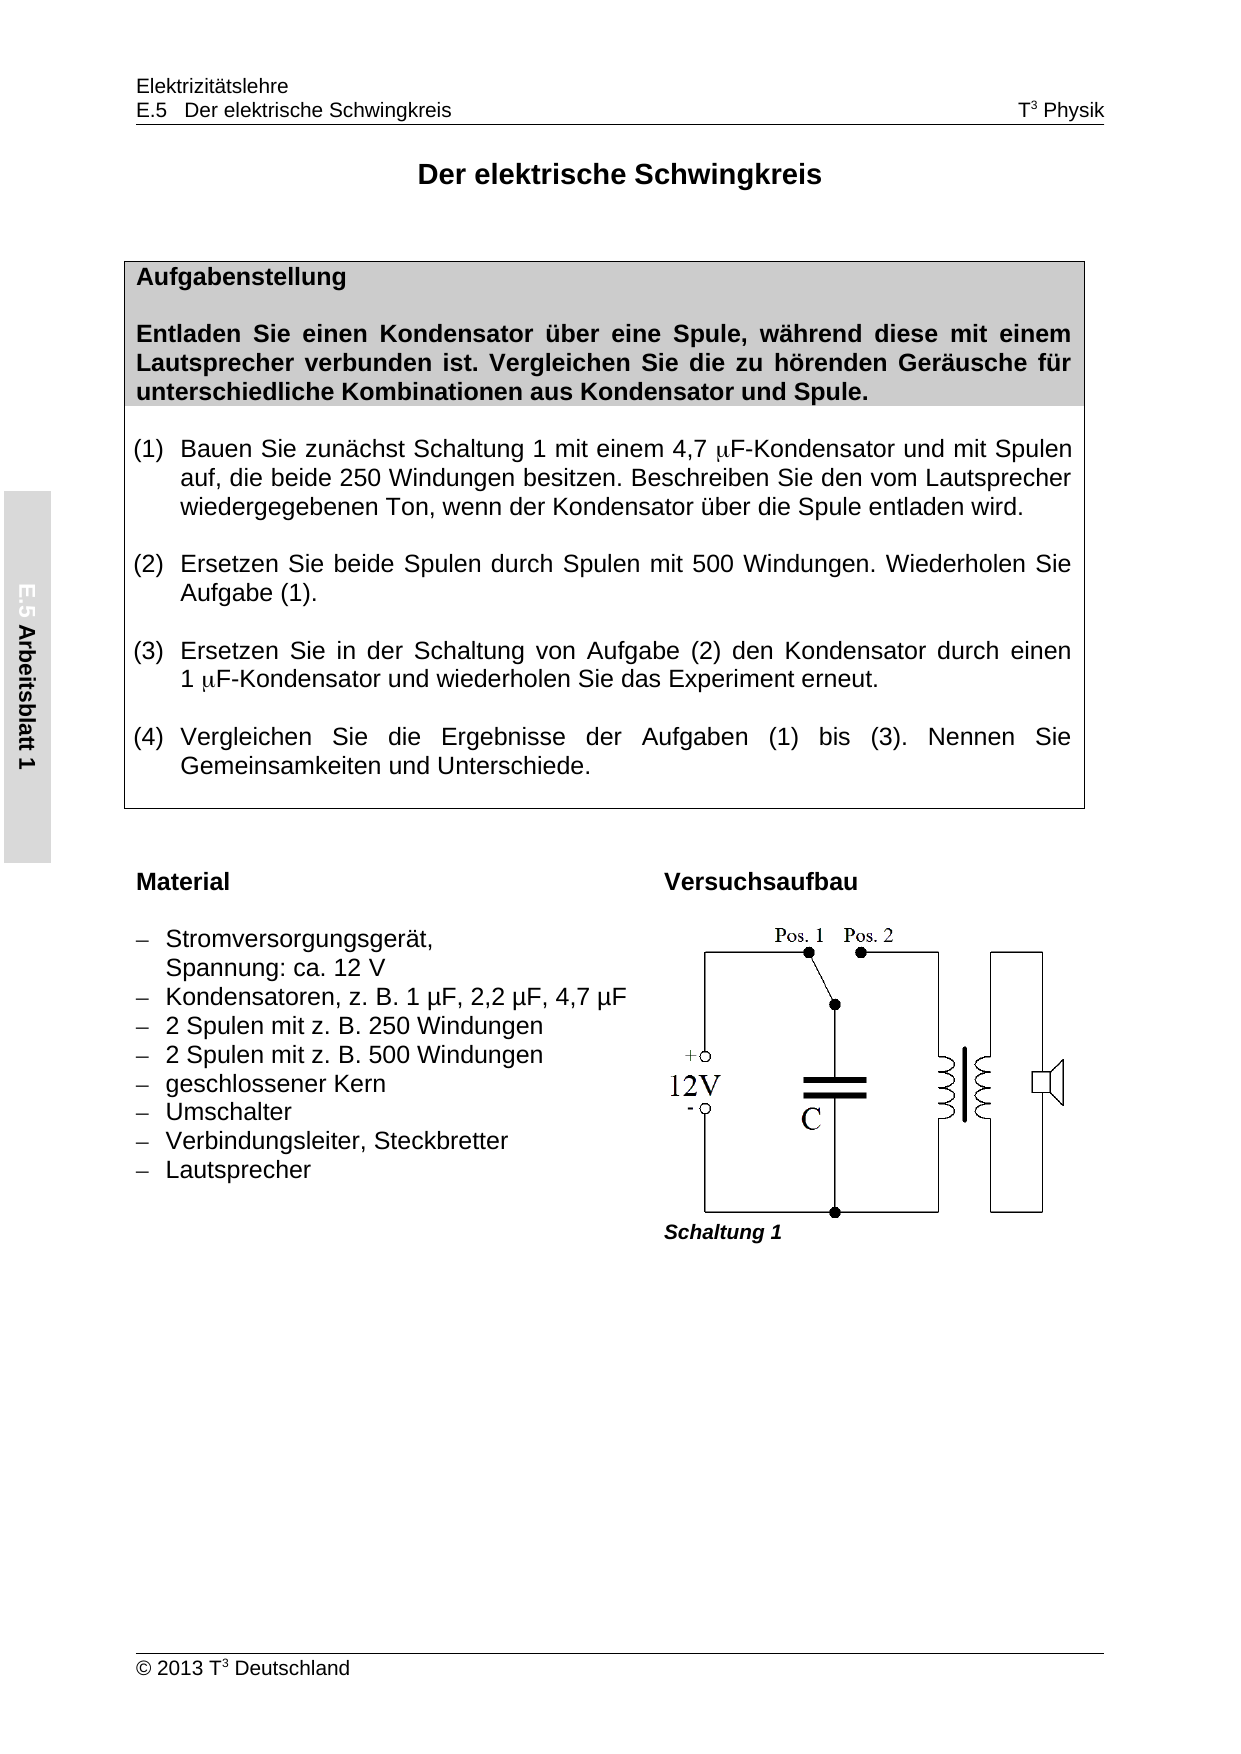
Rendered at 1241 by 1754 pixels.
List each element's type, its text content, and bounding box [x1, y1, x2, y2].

picture [663, 924, 1072, 1221]
table_header Versuchsaufbau Schaltung 1 [653, 867, 1084, 1244]
table_header Aufgabenstellung Entladen Sie einen Kondensator über eine Spule, während diese mit einem Lautsprecher verbunden ist. Vergleichen Sie die zu hörenden Geräusche für unterschiedliche Kombinationen aus Kondensator und Spule. [125, 262, 1084, 406]
table_header Material Stromversorgungsgerät, Spannung: ca. 12 V Kondensatoren, z. B. 1 µF, 2,2 µF, 4,7 µF 2 Spulen mit z. B. 250 Windungen 2 Spulen mit z. B. 500 Windungen geschlossener Kern Umschalter Verbindungsleiter, Steckbretter Lautsprecher [125, 867, 653, 1244]
text Der elektrische Schwingkreis [136, 157, 1104, 191]
table_cell Bauen Sie zunächst Schaltung 1 mit einem 4,7 F-Kondensator und mit Spulen auf, die beide 250 Windungen besitzen. Beschreiben Sie den vom Lautsprecher wiedergegebenen Ton, wenn der Kondensator über die Spule entladen wird. Ersetzen Sie beide Spulen durch Spulen mit 500 Windungen. Wiederholen Sie Aufgabe (). Ersetzen Sie in der Schaltung von Aufgabe () den Kondensator durch einen1 F-Kondensator und wiederholen Sie erneut. Vergleichen Sie die Ergebnisse der Aufgaben (1) bis (3). Nennen Sie Gemeinsamkeiten und Unterschiede. [125, 406, 1084, 808]
